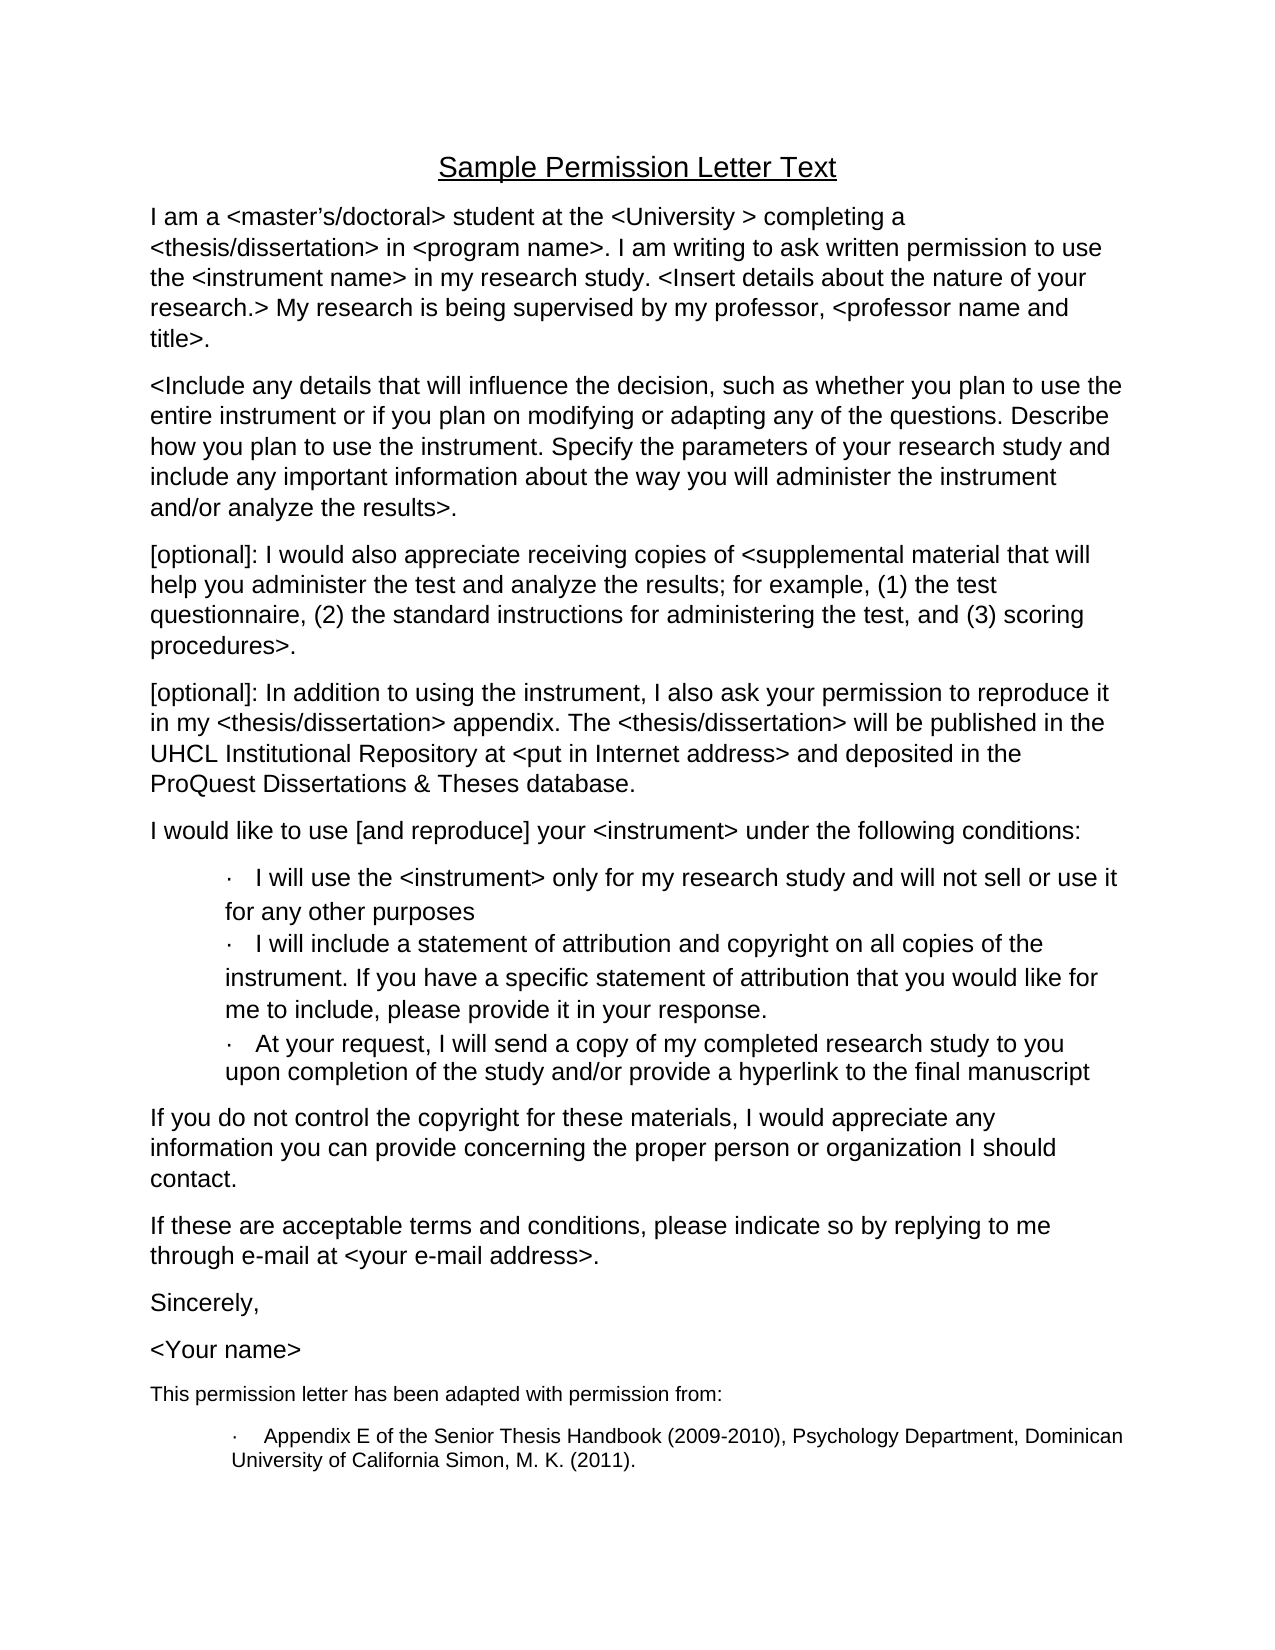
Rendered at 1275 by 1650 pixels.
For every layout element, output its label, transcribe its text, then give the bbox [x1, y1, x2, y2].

text This permission letter has been adapted with permission from: [150, 1382, 1125, 1406]
text Sample Permission Letter Text [150, 150, 1125, 183]
text <Your name> [150, 1335, 1125, 1364]
text <Include any details that will influence the decision, such as whether you plan to use the entire instrument or if you plan on modifying or adapting any of the questions. Describe how you plan to use the instrument. Specify the parameters of your research study and include any important information about the way you will administer the instrument and/or analyze the results>. [150, 371, 1125, 521]
text · I will use the <instrument> only for my research study and will not sell or use it for any other purposes [225, 863, 1125, 925]
text If these are acceptable terms and conditions, please indicate so by replying to me through e-mail at <your e-mail address>. [150, 1211, 1125, 1270]
text I would like to use [and reproduce] your <instrument> under the following conditions: [150, 816, 1125, 845]
text · Appendix E of the Senior Thesis Handbook (2009-2010), Psychology Department, Dominican University of California Simon, M. K. (2011). [231, 1424, 1125, 1472]
text [optional]: In addition to using the instrument, I also ask your permission to reproduce it in my <thesis/dissertation> appendix. The <thesis/dissertation> will be published in the UHCL Institutional Repository at <put in Internet address> and deposited in the ProQuest Dissertations & Theses database. [150, 678, 1125, 798]
text [optional]: I would also appreciate receiving copies of <supplemental material that will help you administer the test and analyze the results; for example, (1) the test questionnaire, (2) the standard instructions for administering the test, and (3) scoring procedures>. [150, 540, 1125, 660]
text · At your request, I will send a copy of my completed research study to you upon completion of the study and/or provide a hyperlink to the final manuscript [225, 1028, 1125, 1086]
text If you do not control the copyright for these materials, I would appreciate any information you can provide concerning the proper person or organization I should contact. [150, 1103, 1125, 1192]
text Sincerely, [150, 1288, 1125, 1317]
text · I will include a statement of attribution and copyright on all copies of the instrument. If you have a specific statement of attribution that you would like for me to include, please provide it in your response. [225, 929, 1125, 1024]
text I am a <master’s/doctoral> student at the <University > completing a <thesis/dissertation> in <program name>. I am writing to ask written permission to use the <instrument name> in my research study. <Insert details about the nature of your research.> My research is being supervised by my professor, <professor name and title>. [150, 202, 1125, 353]
